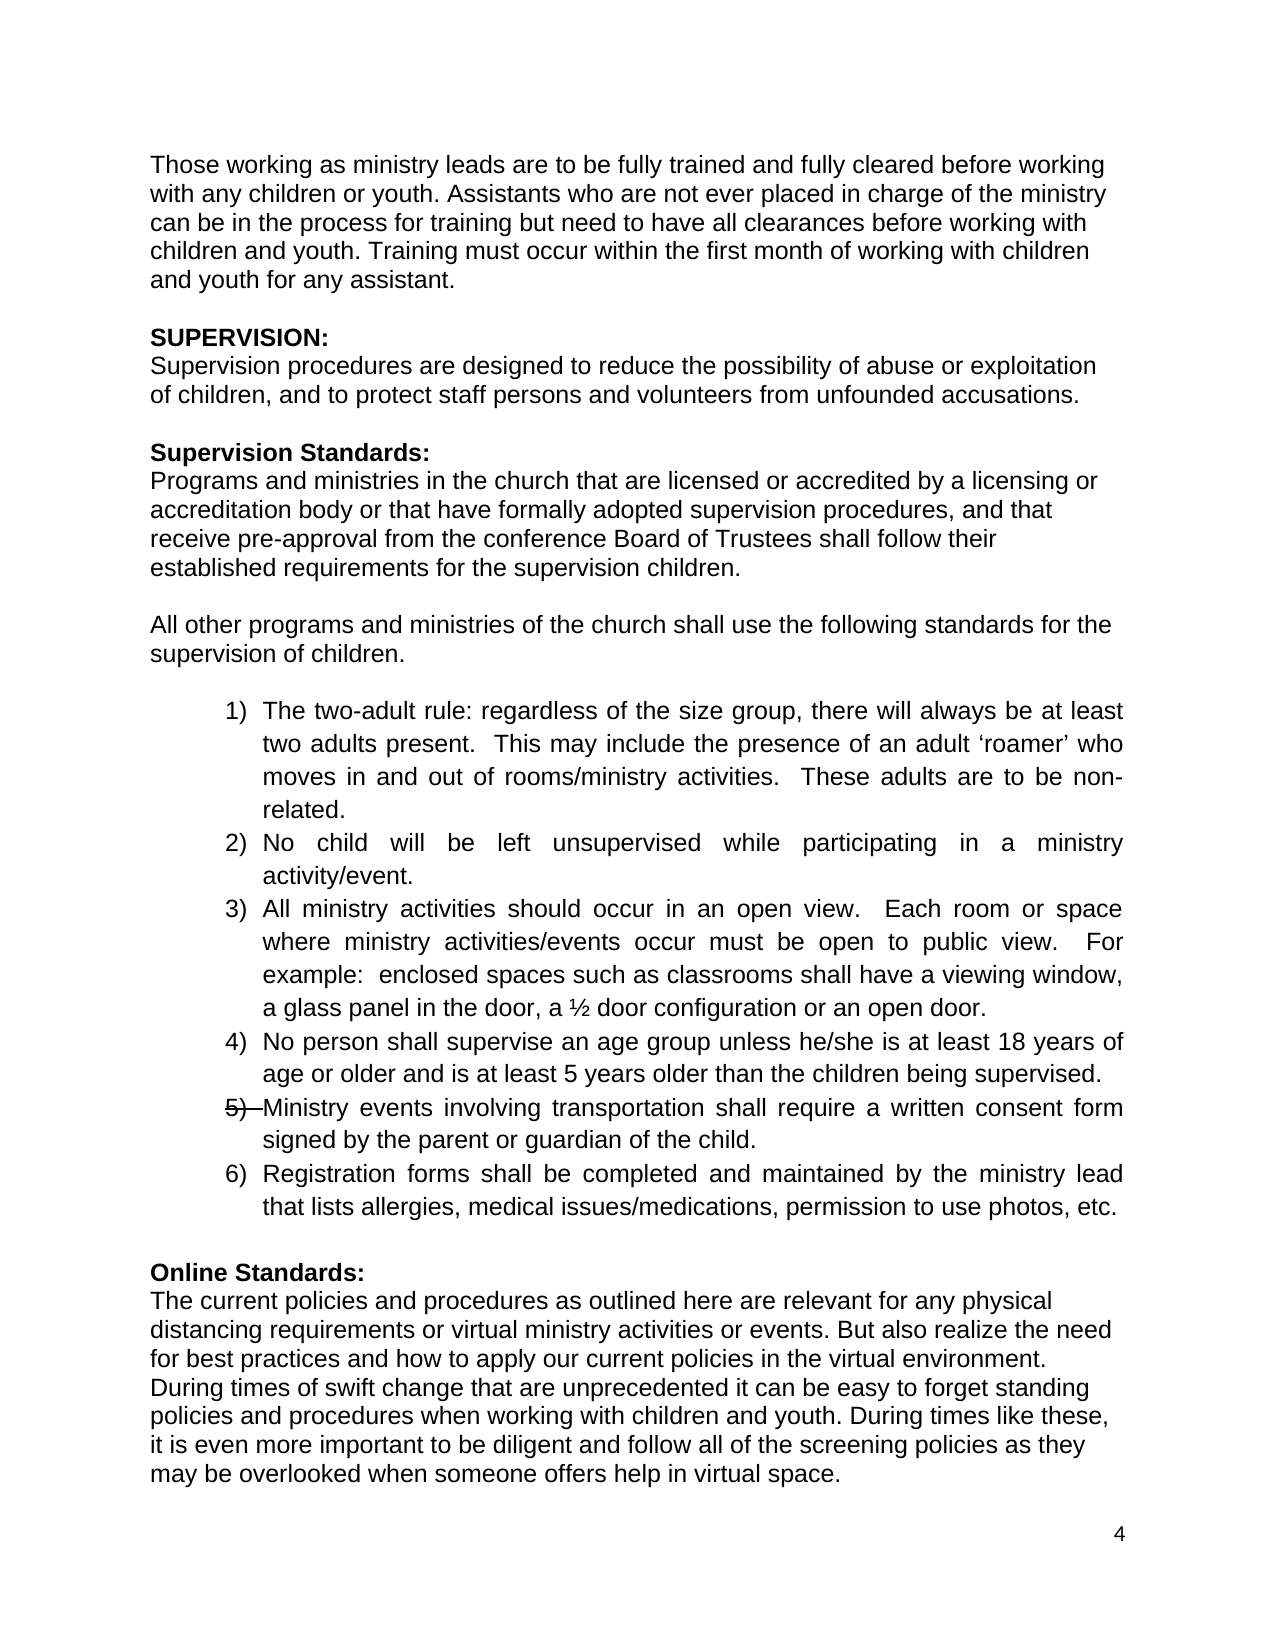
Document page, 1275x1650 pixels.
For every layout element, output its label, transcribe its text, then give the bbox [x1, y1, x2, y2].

text Programs and ministries in the church that are licensed or accredited by a licensing or accreditation body or that have formally adopted supervision procedures, and that receive pre-approval from the conference Board of Trustees shall follow their established requirements for the supervision children. [150, 466, 1125, 581]
list The two-adult rule: regardless of the size group, there will always be at least two adults present. This may include the presence of an adult ‘roamer’ who moves in and out of rooms/ministry activities. These adults are to be non-related. [225, 696, 1125, 824]
text Online Standards: [150, 1258, 1125, 1286]
text All other programs and ministries of the church shall use the following standards for the supervision of children. [150, 610, 1125, 667]
text Supervision procedures are designed to reduce the possibility of abuse or exploitation of children, and to protect staff persons and volunteers from unfounded accusations. [150, 351, 1125, 409]
text Supervision Standards: [150, 437, 1125, 466]
text The current policies and procedures as outlined here are relevant for any physical distancing requirements or virtual ministry activities or events. But also realize the need for best practices and how to apply our current policies in the virtual environment. During times of swift change that are unprecedented it can be easy to forget standing policies and procedures when working with children and youth. During times like these, it is even more important to be diligent and follow all of the screening policies as they may be overlooked when someone offers help in virtual space. [150, 1286, 1125, 1488]
list No person shall supervise an age group unless he/she is at least 18 years of age or older and is at least 5 years older than the children being supervised. [225, 1026, 1125, 1088]
list All ministry activities should occur in an open view. Each room or space where ministry activities/events occur must be open to public view. For example: enclosed spaces such as classrooms shall have a viewing window, a glass panel in the door, a ½ door configuration or an open door. [225, 894, 1125, 1022]
list Registration forms shall be completed and maintained by the ministry lead that lists allergies, medical issues/medications, permission to use photos, etc. [225, 1158, 1125, 1220]
text SUPERVISION: [150, 322, 1125, 351]
list No child will be left unsupervised while participating in a ministry activity/event. [225, 828, 1125, 890]
text Those working as ministry leads are to be fully trained and fully cleared before working with any children or youth. Assistants who are not ever placed in charge of the ministry can be in the process for training but need to have all clearances before working with children and youth. Training must occur within the first month of working with children and youth for any assistant. [150, 150, 1125, 294]
list Ministry events involving transportation shall require a written consent form signed by the parent or guardian of the child. [225, 1092, 1125, 1154]
